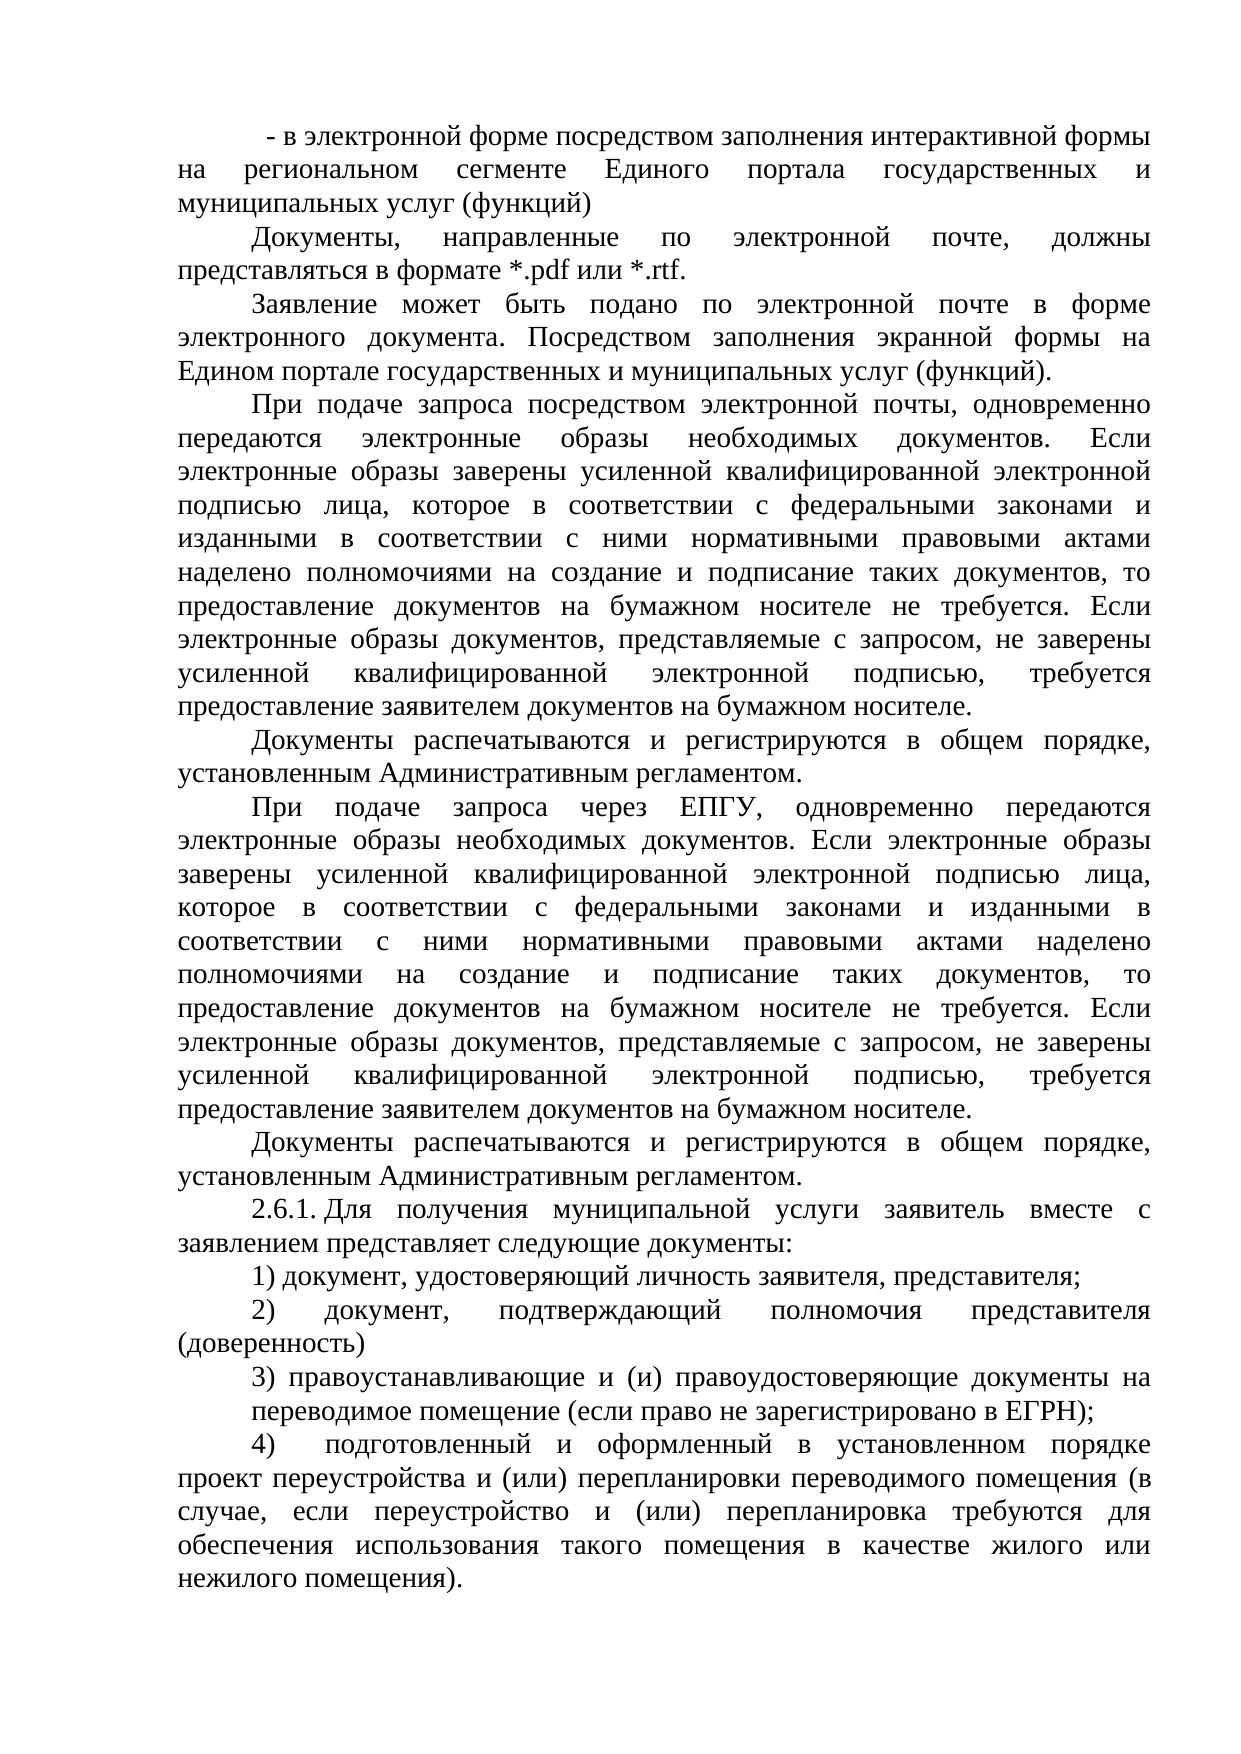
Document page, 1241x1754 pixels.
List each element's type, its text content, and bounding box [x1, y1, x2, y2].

text При подаче запроса через ЕПГУ, одновременно передаются электронные образы необходимых документов. Если электронные образы заверены усиленной квалифицированной электронной подписью лица, которое в соответствии с федеральными законами и изданными в соответствии с ними нормативными правовыми актами наделено полномочиями на создание и подписание таких документов, то предоставление документов на бумажном носителе не требуется. Если электронные образы документов, представляемые с запросом, не заверены усиленной квалифицированной электронной подписью, требуется предоставление заявителем документов на бумажном носителе. [177, 789, 1152, 1124]
text Документы распечатываются и регистрируются в общем порядке, установленным Административным регламентом. [177, 1124, 1152, 1191]
text 2) документ, подтверждающий полномочия представителя (доверенность) [177, 1292, 1152, 1359]
list подготовленный и оформленный в установленном порядке проект переустройства и (или) перепланировки переводимого помещения (в случае, если переустройство и (или) перепланировка требуются для обеспечения использования такого помещения в качестве жилого или нежилого помещения). [177, 1426, 1152, 1594]
text Документы распечатываются и регистрируются в общем порядке, установленным Административным регламентом. [177, 722, 1152, 789]
text Документы, направленные по электронной почте, должны представляться в формате *.pdf или *.rtf. [177, 219, 1152, 286]
list 3) правоустанавливающие и (и) правоудостоверяющие документы на переводимое помещение (если право не зарегистрировано в ЕГРН); [251, 1359, 1152, 1426]
text Заявление может быть подано по электронной почте в форме электронного документа. Посредством заполнения экранной формы на Едином портале государственных и муниципальных услуг (функций). [177, 286, 1152, 386]
text При подаче запроса посредством электронной почты, одновременно передаются электронные образы необходимых документов. Если электронные образы заверены усиленной квалифицированной электронной подписью лица, которое в соответствии с федеральными законами и изданными в соответствии с ними нормативными правовыми актами наделено полномочиями на создание и подписание таких документов, то предоставление документов на бумажном носителе не требуется. Если электронные образы документов, представляемые с запросом, не заверены усиленной квалифицированной электронной подписью, требуется предоставление заявителем документов на бумажном носителе. [177, 386, 1152, 722]
text 2.6.1. Для получения муниципальной услуги заявитель вместе с заявлением представляет следующие документы: [177, 1191, 1152, 1258]
text 1) документ, удостоверяющий личность заявителя, представителя; [177, 1258, 1152, 1292]
text - в электронной форме посредством заполнения интерактивной формы на региональном сегменте Единого портала государственных и муниципальных услуг (функций) [177, 118, 1152, 219]
